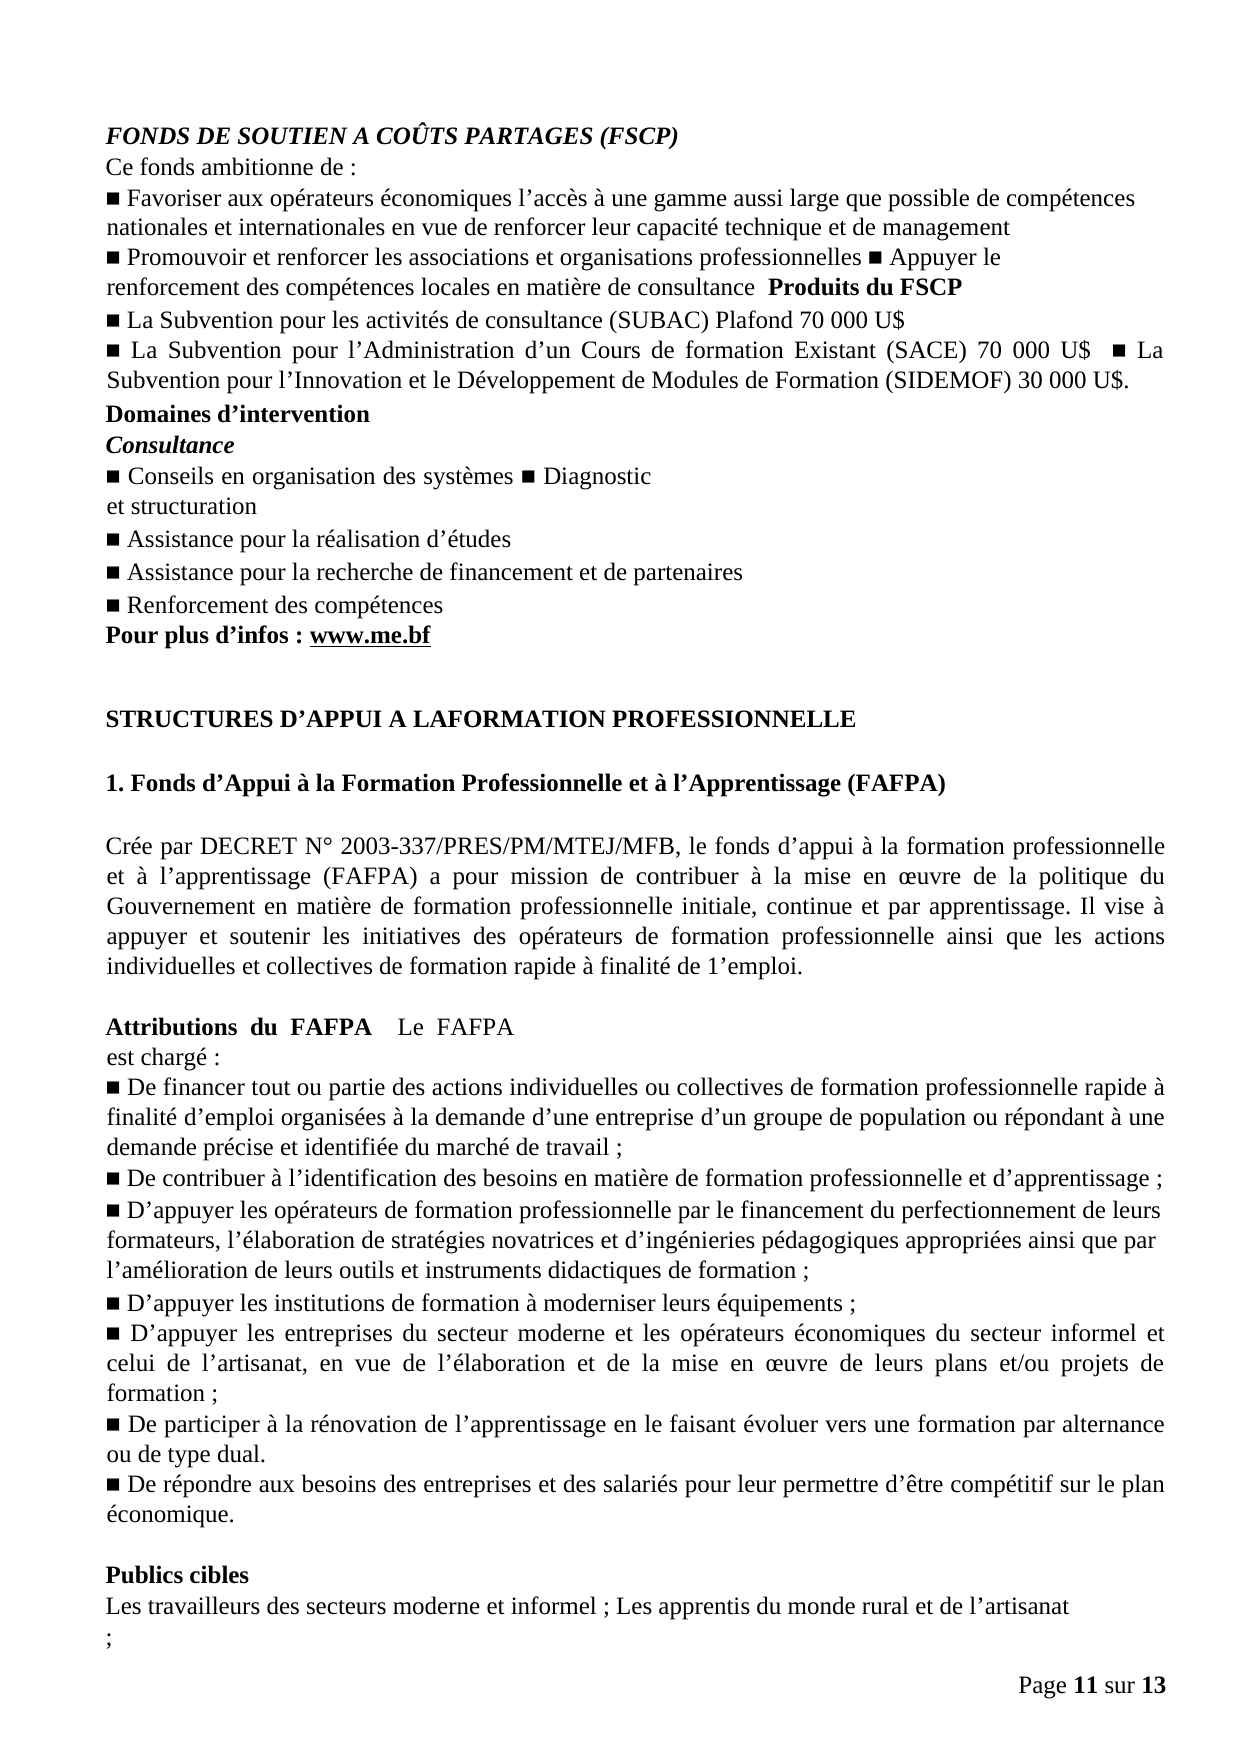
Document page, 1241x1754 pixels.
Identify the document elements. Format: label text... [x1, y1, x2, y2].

subtitle STRUCTURES D’APPUI A LAFORMATION PROFESSIONNELLE [105, 704, 1166, 733]
text ■ De répondre aux besoins des entreprises et des salariés pour leur permettre d’être compétitif sur le plan économique. [105, 1469, 1166, 1528]
text ■ Conseils en organisation des systèmes ■ Diagnostic et structuration [105, 461, 652, 520]
text Attributions du FAFPA Le FAFPA est chargé : [105, 1012, 514, 1071]
text ■ La Subvention pour les activités de consultance (SUBAC) Plafond 70 000 U$ [105, 305, 1166, 334]
text ■ D’appuyer les opérateurs de formation professionnelle par le financement du perfectionnement de leurs formateurs, l’élaboration de stratégies novatrices et d’ingénieries pédagogiques appropriées ainsi que par l’amélioration de leurs outils et instruments didactiques de formation ; [105, 1196, 1166, 1283]
text ■ Favoriser aux opérateurs économiques l’accès à une gamme aussi large que possible de compétences nationales et internationales en vue de renforcer leur capacité technique et de management [105, 183, 1166, 241]
text Crée par DECRET N° 2003-337/PRES/PM/MTEJ/MFB, le fonds d’appui à la formation professionnelle et à l’apprentissage (FAFPA) a pour mission de contribuer à la mise en œuvre de la politique du Gouvernement en matière de formation professionnelle initiale, continue et par apprentissage. Il vise à appuyer et soutenir les initiatives des opérateurs de formation professionnelle ainsi que les actions individuelles et collectives de formation rapide à finalité de 1’emploi. [105, 831, 1166, 979]
text ■ D’appuyer les entreprises du secteur moderne et les opérateurs économiques du secteur informel et celui de l’artisanat, en vue de l’élaboration et de la mise en œuvre de leurs plans et/ou projets de formation ; [105, 1318, 1166, 1407]
subtitle Domaines d’intervention [105, 399, 1166, 428]
text ; [105, 1622, 1166, 1650]
text Ce fonds ambitionne de : [105, 152, 1166, 181]
text ■ D’appuyer les institutions de formation à moderniser leurs équipements ; [105, 1288, 1166, 1317]
subtitle Publics cibles [105, 1560, 1166, 1589]
subtitle Consultance [105, 430, 1166, 459]
text Les travailleurs des secteurs moderne et informel ; Les apprentis du monde rural et de l’artisanat [105, 1591, 1166, 1620]
text ■ Assistance pour la réalisation d’études [105, 524, 1166, 553]
text ■ Promouvoir et renforcer les associations et organisations professionnelles ■ Appuyer le renforcement des compétences locales en matière de consultance Produits du FSCP [105, 242, 1009, 301]
subtitle FONDS DE SOUTIEN A COÛTS PARTAGES (FSCP) [105, 121, 1166, 150]
text ■ De participer à la rénovation de l’apprentissage en le faisant évoluer vers une formation par alternance ou de type dual. [105, 1409, 1166, 1467]
text ■ Assistance pour la recherche de financement et de partenaires [105, 557, 1166, 586]
text ■ De contribuer à l’identification des besoins en matière de formation professionnelle et d’apprentissage ; [105, 1163, 1166, 1191]
text ■ De financer tout ou partie des actions individuelles ou collectives de formation professionnelle rapide à finalité d’emploi organisées à la demande d’une entreprise d’un groupe de population ou répondant à une demande précise et identifiée du marché de travail ; [105, 1072, 1166, 1161]
text ■ La Subvention pour l’Administration d’un Cours de formation Existant (SACE) 70 000 U$ ■ La Subvention pour l’Innovation et le Développement de Modules de Formation (SIDEMOF) 30 000 U$. [105, 336, 1166, 394]
text ■ Renforcement des compétences [105, 590, 1166, 619]
subtitle 1. Fonds d’Appui à la Formation Professionnelle et à l’Apprentissage (FAFPA) [105, 768, 1166, 797]
text Pour plus d’infos : www.me.bf [105, 621, 1167, 649]
